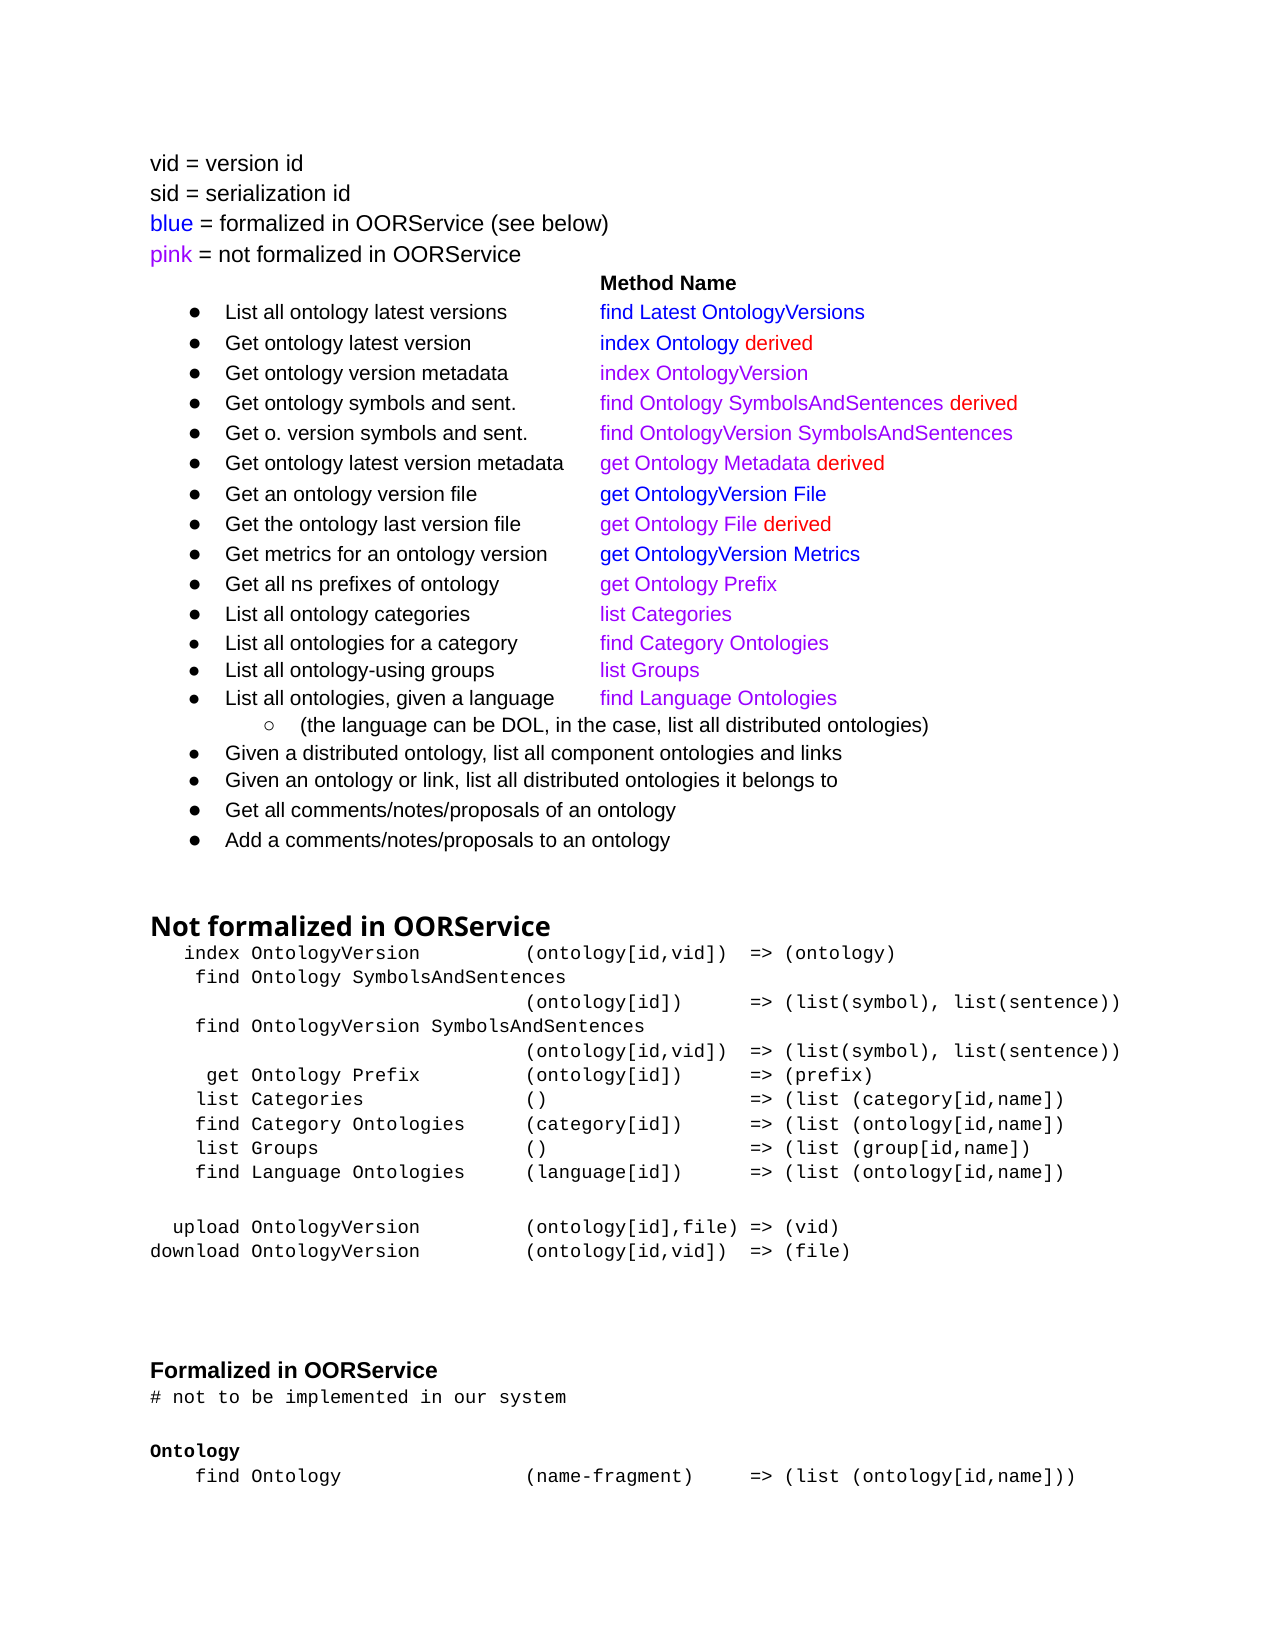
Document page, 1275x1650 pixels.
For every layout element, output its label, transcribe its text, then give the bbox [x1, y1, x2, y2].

list Get ontology latest version metadata get Ontology Metadata derived [188, 449, 1125, 476]
text find Category Ontologies (category[id]) => (list (ontology[id,name]) [150, 1114, 1125, 1136]
list List all ontology-using groups list Groups [188, 658, 1125, 682]
list Get all ns prefixes of ontology get Ontology Prefix [188, 570, 1125, 597]
text Ontology [150, 1442, 1125, 1463]
text find Ontology SymbolsAndSentences [150, 968, 1125, 989]
text find Language Ontologies (language[id]) => (list (ontology[id,name]) [150, 1163, 1125, 1184]
text find Ontology (name-fragment) => (list (ontology[id,name])) [150, 1466, 1125, 1488]
text get Ontology Prefix (ontology[id]) => (prefix) [150, 1066, 1125, 1087]
list Get an ontology version file get OntologyVersion File [188, 479, 1125, 506]
text download OntologyVersion (ontology[id,vid]) => (file) [150, 1242, 1125, 1263]
text list Categories () => (list (category[id,name]) [150, 1090, 1125, 1111]
text list Groups () => (list (group[id,name]) [150, 1139, 1125, 1160]
subtitle Not formalized in OORService [150, 907, 1125, 944]
list (the language can be DOL, in the case, list all distributed ontologies) [263, 713, 1125, 737]
list Get o. version symbols and sent. find OntologyVersion SymbolsAndSentences [188, 419, 1125, 446]
text blue = formalized in OORService (see below) [150, 210, 1125, 237]
list List all ontology latest versions find Latest OntologyVersions [188, 298, 1125, 325]
list Get ontology symbols and sent. find Ontology SymbolsAndSentences derived [188, 389, 1125, 415]
list Add a comments/notes/proposals to an ontology [188, 826, 1125, 852]
text upload OntologyVersion (ontology[id],file) => (vid) [150, 1218, 1125, 1239]
text sid = serialization id [150, 180, 1125, 207]
list Given an ontology or link, list all distributed ontologies it belongs to [188, 768, 1125, 792]
list Get ontology latest version index Ontology derived [188, 328, 1125, 355]
text find OntologyVersion SymbolsAndSentences [150, 1017, 1125, 1038]
list List all ontology categories list Categories [188, 600, 1125, 627]
text (ontology[id]) => (list(symbol), list(sentence)) [375, 993, 1125, 1014]
list Get all comments/notes/proposals of an ontology [188, 796, 1125, 822]
list Get the ontology last version file get Ontology File derived [188, 510, 1125, 536]
text # not to be implemented in our system [150, 1387, 1125, 1409]
list Get ontology version metadata index OntologyVersion [188, 359, 1125, 385]
list Get metrics for an ontology version get OntologyVersion Metrics [188, 540, 1125, 566]
text Method Name [150, 271, 1125, 295]
text index OntologyVersion (ontology[id,vid]) => (ontology) [150, 944, 1125, 965]
text Formalized in OORService [150, 1357, 1125, 1384]
list List all ontologies, given a language find Language Ontologies [188, 686, 1125, 709]
list Given a distributed ontology, list all component ontologies and links [188, 741, 1125, 764]
text (ontology[id,vid]) => (list(symbol), list(sentence)) [375, 1041, 1125, 1063]
text vid = version id [150, 150, 1125, 176]
text pink = not formalized in OORService [150, 241, 1125, 267]
list List all ontologies for a category find Category Ontologies [188, 631, 1125, 654]
